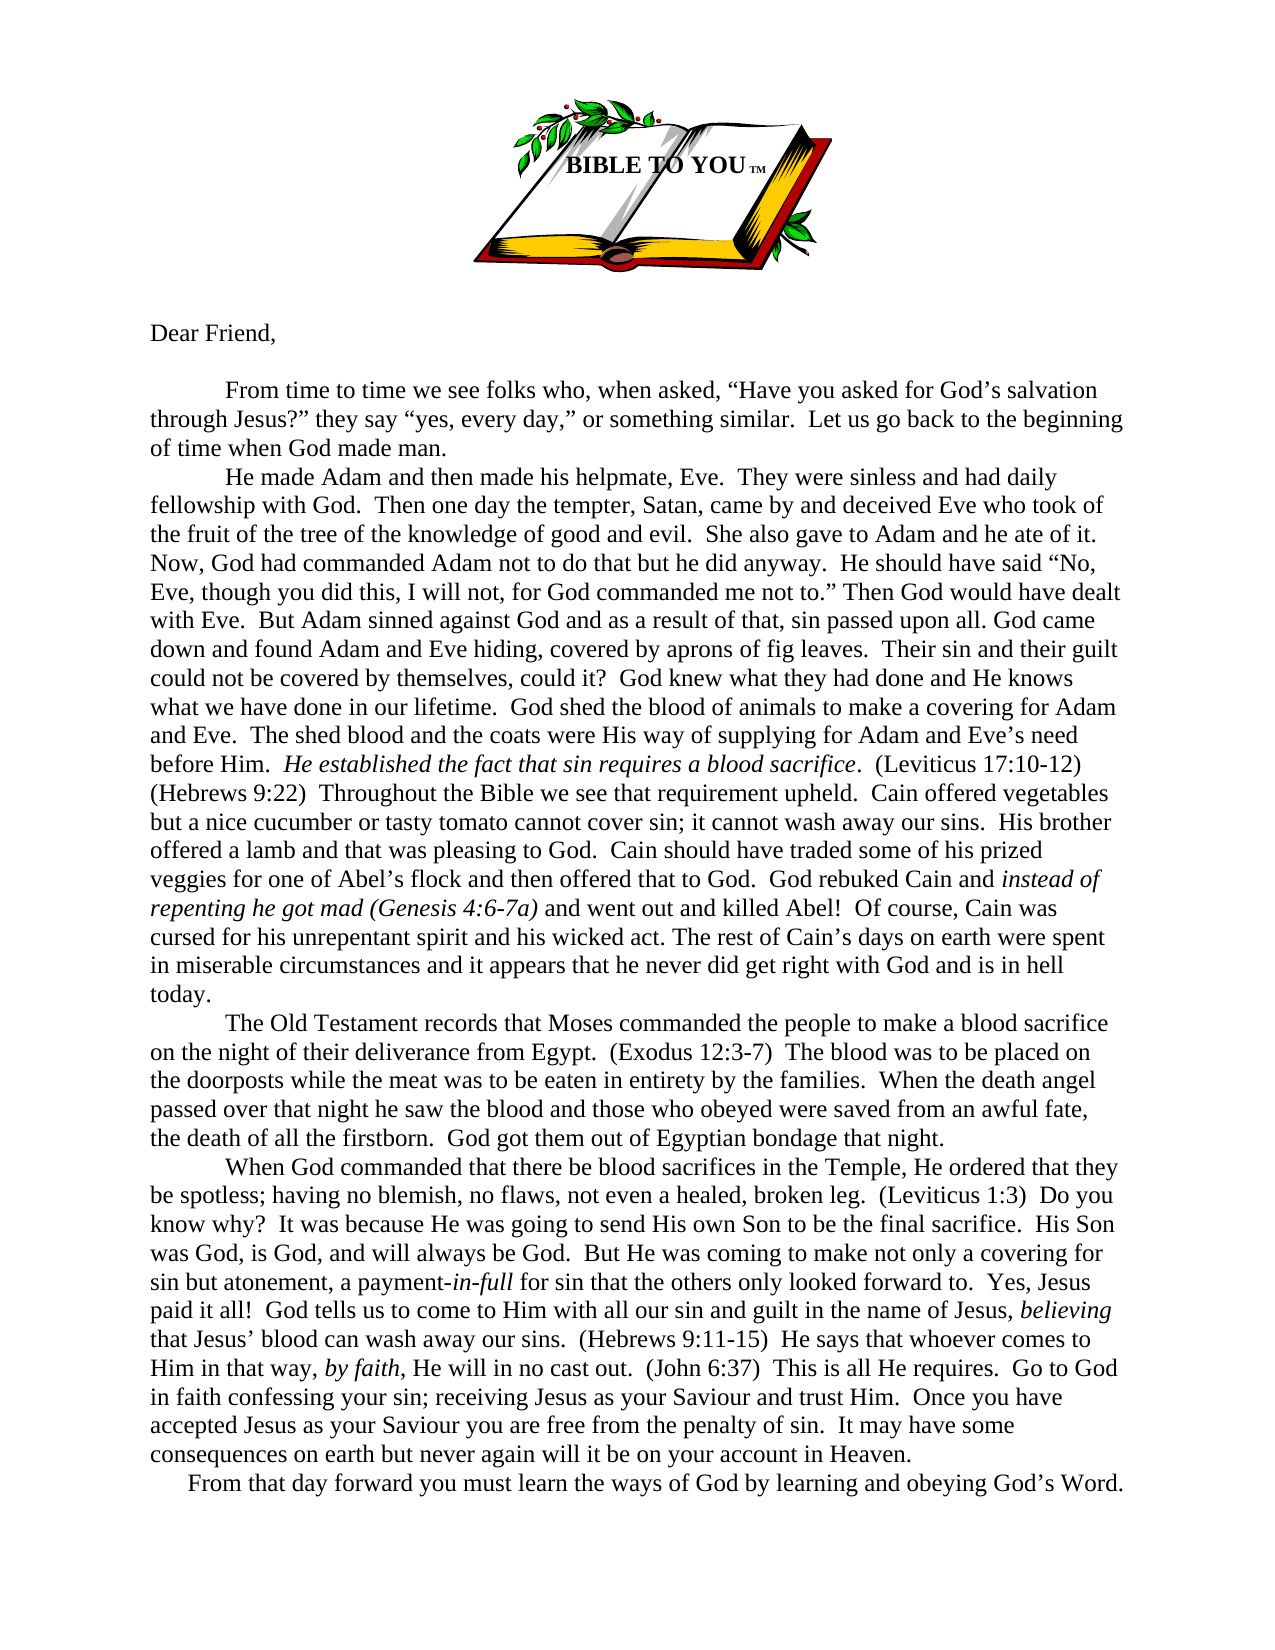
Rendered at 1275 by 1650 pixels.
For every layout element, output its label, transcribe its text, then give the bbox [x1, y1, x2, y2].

text BIBLE TO YOU TM [150, 150, 1125, 179]
text He made Adam and then made his helpmate, Eve. They were sinless and had daily fellowship with God. Then one day the tempter, Satan, came by and deceived Eve who took of the fruit of the tree of the knowledge of good and evil. She also gave to Adam and he ate of it. Now, God had commanded Adam not to do that but he did anyway. He should have said “No, Eve, though you did this, I will not, for God commanded me not to.” Then God would have dealt with Eve. But Adam sinned against God and as a result of that, sin passed upon all. God came down and found Adam and Eve hiding, covered by aprons of fig leaves. Their sin and their guilt could not be covered by themselves, could it? God knew what they had done and He knows what we have done in our lifetime. God shed the blood of animals to make a covering for Adam and Eve. The shed blood and the coats were His way of supplying for Adam and Eve’s need before Him. He established the fact that sin requires a blood sacrifice. (Leviticus 17:10-12) (Hebrews 9:22) Throughout the Bible we see that requirement upheld. Cain offered vegetables but a nice cucumber or tasty tomato cannot cover sin; it cannot wash away our sins. His brother offered a lamb and that was pleasing to God. Cain should have traded some of his prized veggies for one of Abel’s flock and then offered that to God. God rebuked Cain and instead of repenting he got mad (Genesis 4:6-7a) and went out and killed Abel! Of course, Cain was cursed for his unrepentant spirit and his wicked act. The rest of Cain’s days on earth were spent in miserable circumstances and it appears that he never did get right with God and is in hell today. [150, 462, 1125, 1008]
text From time to time we see folks who, when asked, “Have you asked for God’s salvation through Jesus?” they say “yes, every day,” or something similar. Let us go back to the beginning of time when God made man. [150, 375, 1125, 462]
text The Old Testament records that Moses commanded the people to make a blood sacrifice on the night of their deliverance from Egypt. (Exodus 12:3-7) The blood was to be placed on the doorposts while the meat was to be eaten in entirety by the families. When the death angel passed over that night he saw the blood and those who obeyed were saved from an awful fate, the death of all the firstborn. God got them out of Egyptian bondage that night. [150, 1008, 1125, 1152]
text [150, 1468, 1125, 1497]
text Dear Friend, [150, 318, 1125, 347]
text When God commanded that there be blood sacrifices in the Temple, He ordered that they be spotless; having no blemish, no flaws, not even a healed, broken leg. (Leviticus 1:3) Do you know why? It was because He was going to send His own Son to be the final sacrifice. His Son was God, is God, and will always be God. But He was coming to make not only a covering for sin but atonement, a payment-in-full for sin that the others only looked forward to. Yes, Jesus paid it all! God tells us to come to Him with all our sin and guilt in the name of Jesus, believing that Jesus’ blood can wash away our sins. (Hebrews 9:11-15) He says that whoever comes to Him in that way, by faith, He will in no cast out. (John 6:37) This is all He requires. Go to God in faith confessing your sin; receiving Jesus as your Saviour and trust Him. Once you have accepted Jesus as your Saviour you are free from the penalty of sin. It may have some consequences on earth but never again will it be on your account in Heaven. [150, 1152, 1125, 1468]
